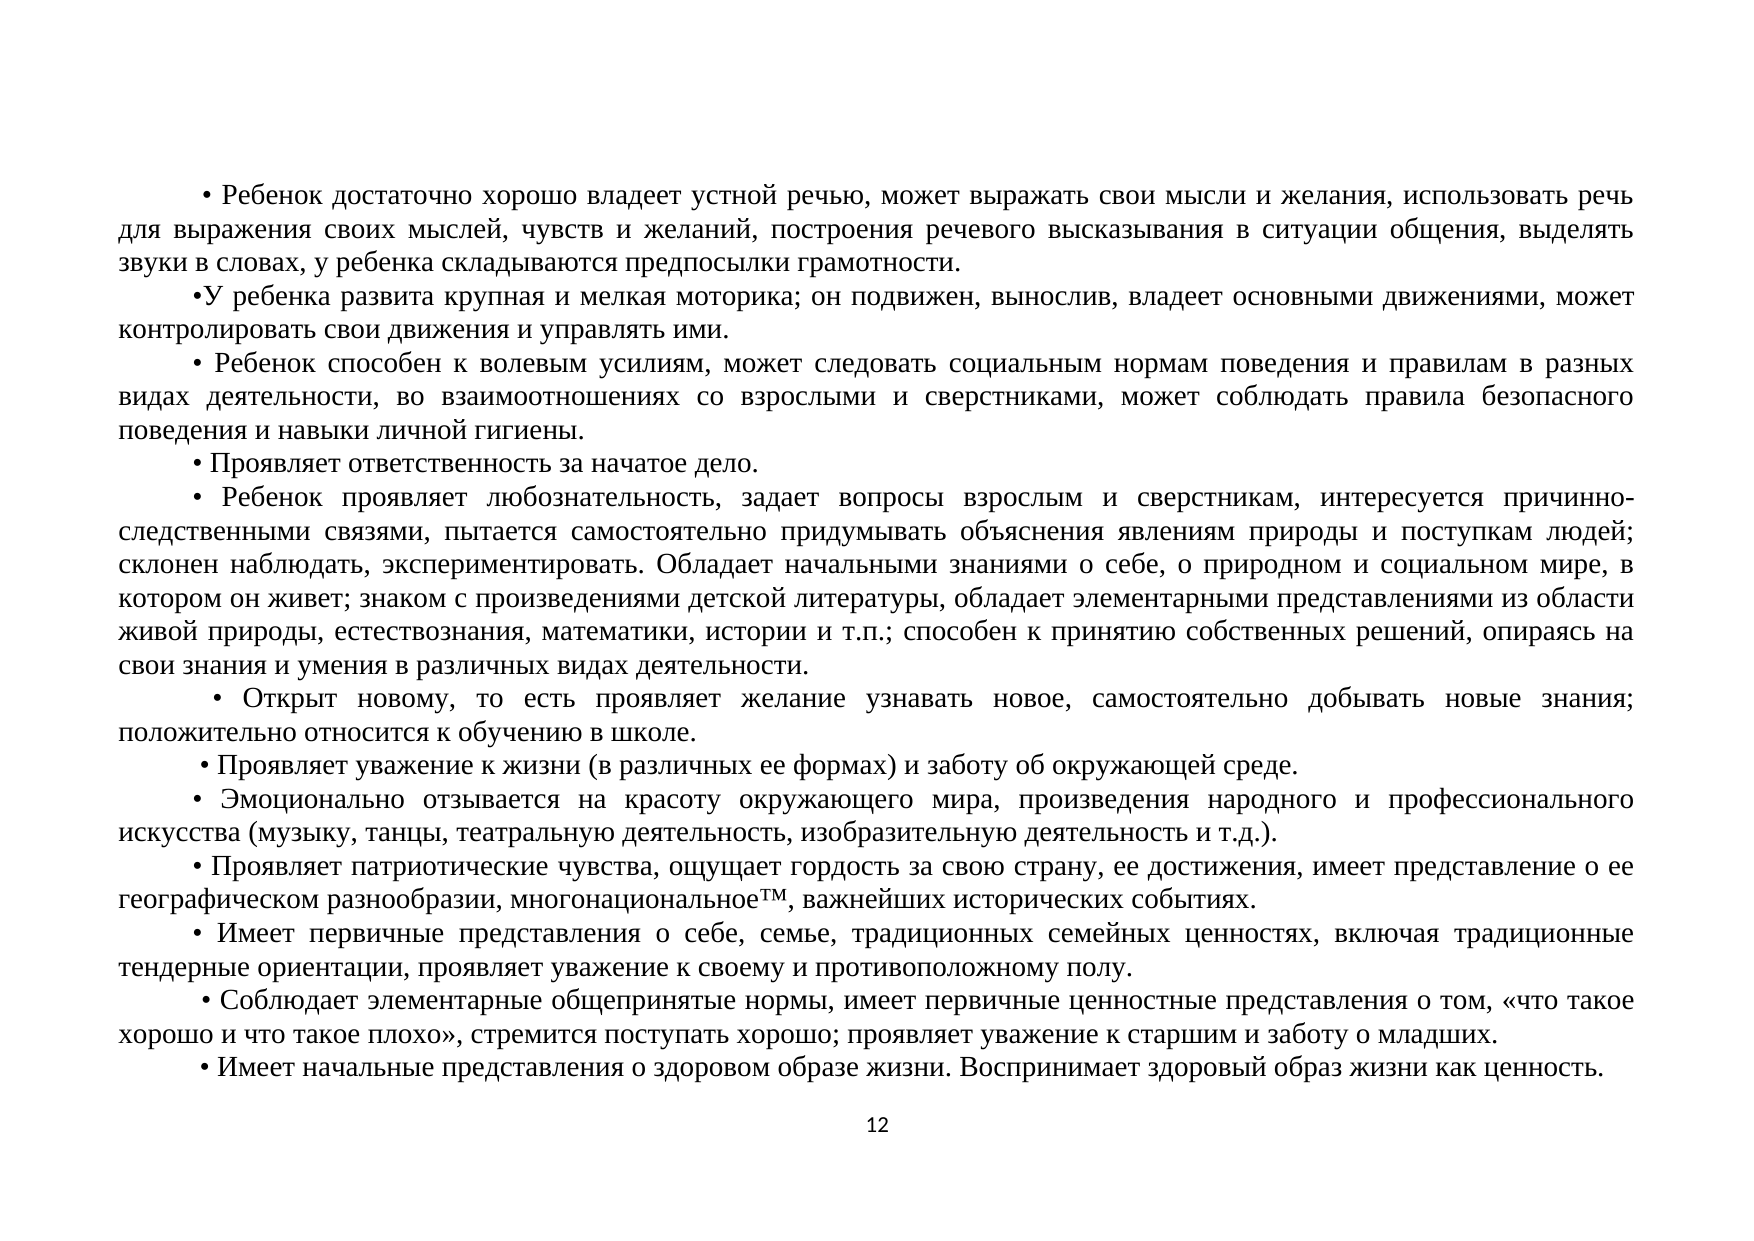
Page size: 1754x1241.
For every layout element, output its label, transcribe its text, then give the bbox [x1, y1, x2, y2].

text • Имеет начальные представления о здоровом образе жизни. Воспринимает здоровый образ жизни как ценность. [118, 1049, 1636, 1083]
text • Имеет первичные представления о себе, семье, традиционных семейных ценностях, включая традиционные тендерные ориентации, проявляет уважение к своему и противоположному полу. [118, 915, 1636, 982]
text • Проявляет уважение к жизни (в различных ее формах) и заботу об окружающей среде. [118, 747, 1636, 781]
text • Ребенок проявляет любознательность, задает вопросы взрослым и сверстникам, интересуется причинно-следственными связями, пытается самостоятельно придумывать объяснения явлениям природы и поступкам людей; склонен наблюдать, экспериментировать. Обладает начальными знаниями о себе, о природном и социальном мире, в котором он живет; знаком с произведениями детской литературы, обладает элементарными представлениями из области живой природы, естествознания, математики, истории и т.п.; способен к принятию собственных решений, опираясь на свои знания и умения в различных видах деятельности. [118, 479, 1636, 680]
text • Соблюдает элементарные общепринятые нормы, имеет первичные ценностные представления о том, «что такое хорошо и что такое плохо», стремится поступать хорошо; проявляет уважение к старшим и заботу о младших. [118, 982, 1636, 1049]
text •У ребенка развита крупная и мелкая моторика; он подвижен, вынослив, владеет основными движениями, может контролировать свои движения и управлять ими. [118, 278, 1636, 345]
text • Открыт новому, то есть проявляет желание узнавать новое, самостоятельно добывать новые знания; положительно относится к обучению в школе. [118, 680, 1636, 747]
text • Ребенок достаточно хорошо владеет устной речью, может выражать свои мысли и желания, использовать речь для выражения своих мыслей, чувств и желаний, построения речевого высказывания в ситуации общения, выделять звуки в словах, у ребенка складываются предпосылки грамотности. [118, 177, 1636, 278]
text • Эмоционально отзывается на красоту окружающего мира, произведения народного и профессионального искусства (музыку, танцы, театральную деятельность, изобразительную деятельность и т.д.). [118, 781, 1636, 848]
text • Ребенок способен к волевым усилиям, может следовать социальным нормам поведения и правилам в разных видах деятельности, во взаимоотношениях со взрослыми и сверстниками, может соблюдать правила безопасного поведения и навыки личной гигиены. [118, 345, 1636, 446]
text • Проявляет патриотические чувства, ощущает гордость за свою страну, ее достижения, имеет представление о ее географическом разнообразии, многонациональное™, важнейших исторических событиях. [118, 848, 1636, 915]
text • Проявляет ответственность за начатое дело. [118, 446, 1636, 479]
